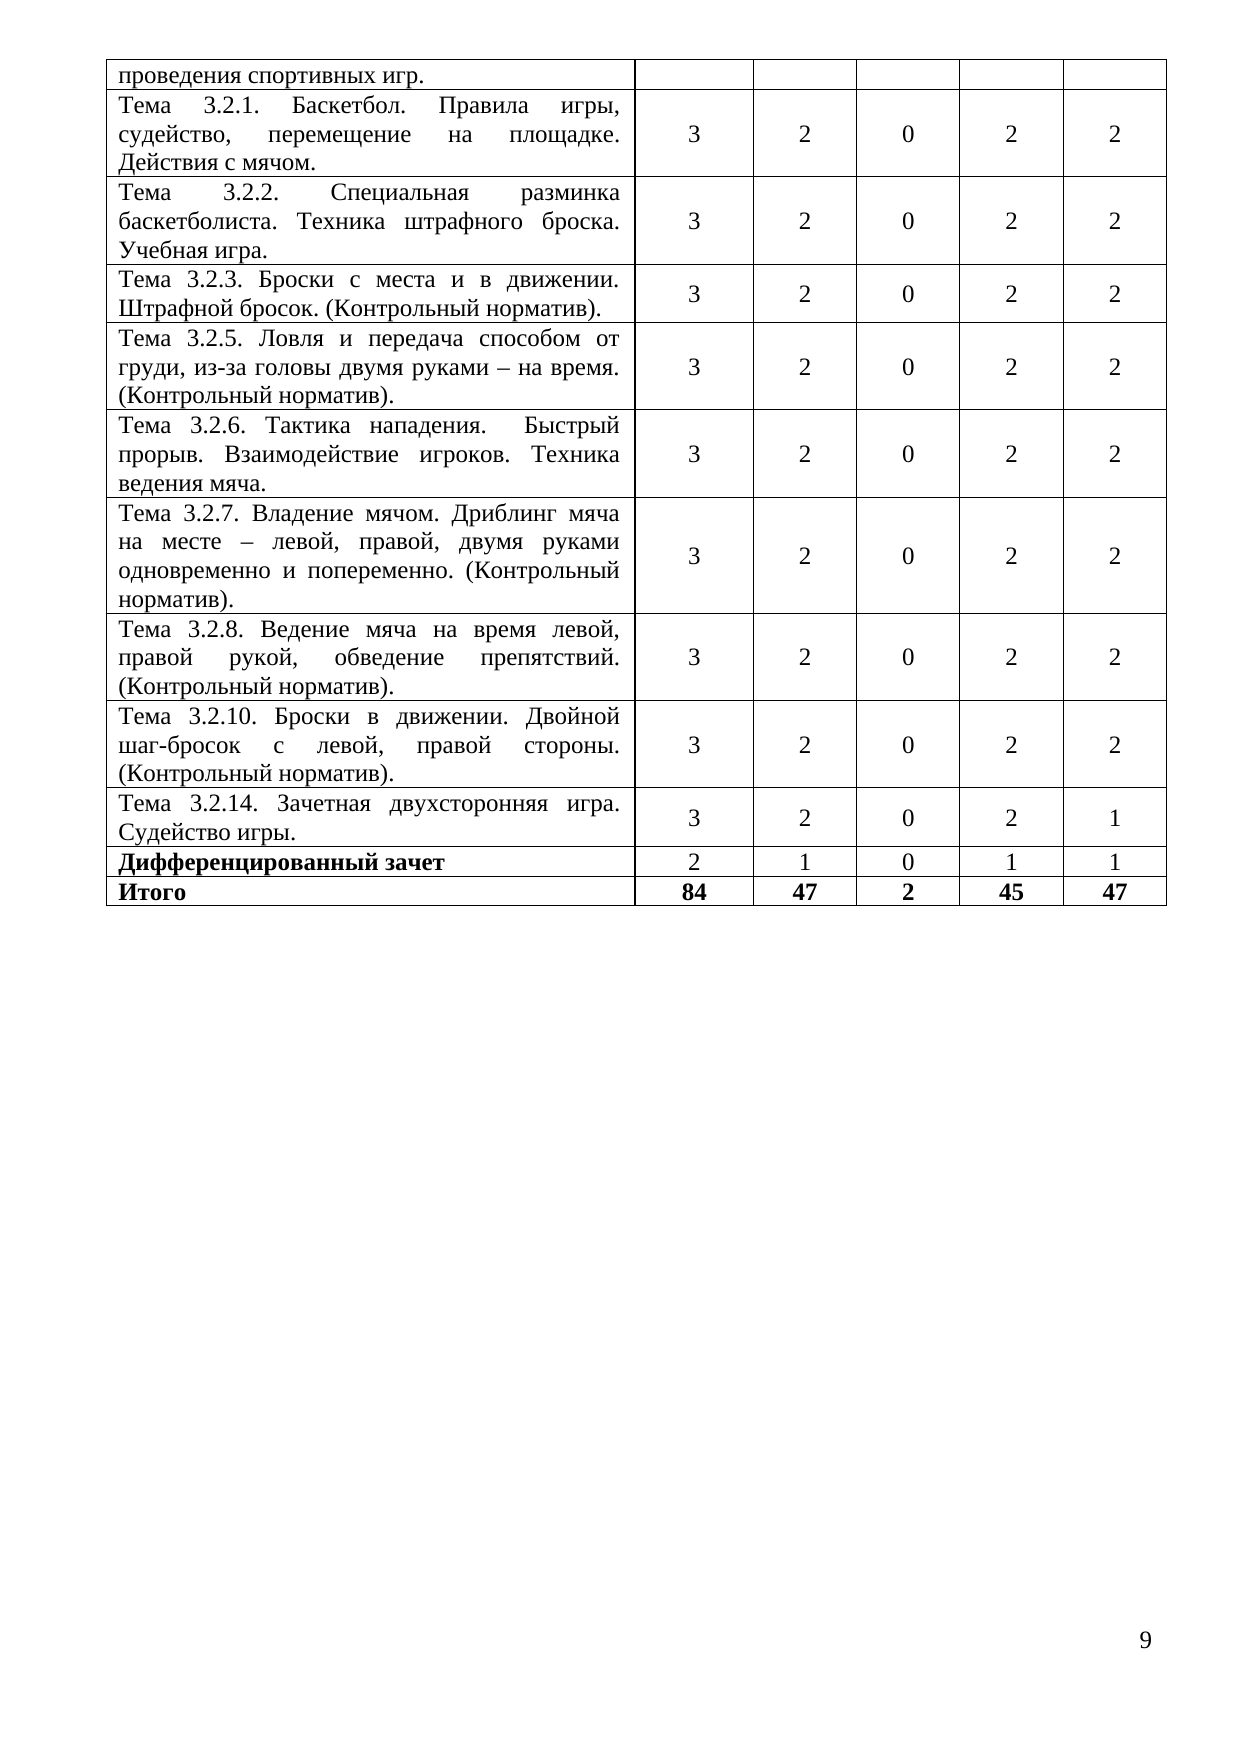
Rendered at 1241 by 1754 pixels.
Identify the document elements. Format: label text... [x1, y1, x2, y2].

table_cell 1 [960, 847, 1063, 876]
table_cell 3 [636, 614, 753, 700]
table_cell 2 [754, 60, 856, 89]
table_cell 2 [857, 877, 959, 905]
table_cell 2 [754, 90, 856, 176]
table_cell 2 [960, 788, 1063, 846]
table_cell 2 [1064, 60, 1166, 89]
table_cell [107, 60, 634, 89]
table_cell 0 [857, 701, 959, 787]
table_cell Итого [107, 877, 634, 905]
table_cell 2 [960, 614, 1063, 700]
table_cell Тема 3.2.14. Зачетная двухсторонняя игра. Судейство игры. [107, 788, 634, 846]
table_cell Тема 3.2.7. Владение мячом. Дриблинг мяча на месте – левой, правой, двумя руками одновременно и попеременно. (Контрольный норматив). [107, 498, 634, 613]
table_cell 2 [754, 701, 856, 787]
table_cell 45 [960, 877, 1063, 905]
table_cell 1 [1064, 847, 1166, 876]
table_cell Тема 3.2.1. Баскетбол. Правила игры, судейство, перемещение на площадке. Действия с мячом. [107, 90, 634, 176]
table_cell 2 [754, 614, 856, 700]
table_cell 2 [1064, 410, 1166, 497]
table_cell 2 [960, 265, 1063, 322]
table_cell 2 [636, 847, 753, 876]
table_cell 2 [754, 265, 856, 322]
table_cell 47 [1064, 877, 1166, 905]
table_cell Тема 3.2.10. Броски в движении. Двойной шаг-бросок с левой, правой стороны. (Контрольный норматив). [107, 701, 634, 787]
table_cell 3 [636, 410, 753, 497]
table_cell 2 [754, 177, 856, 263]
table_cell 0 [857, 847, 959, 876]
table_cell Дифференцированный зачет [107, 847, 634, 876]
table_cell 0 [857, 614, 959, 700]
table_cell 2 [960, 177, 1063, 263]
table_cell 2 [960, 498, 1063, 613]
table_cell 2 [754, 410, 856, 497]
table_cell 2 [1064, 701, 1166, 787]
table_cell 2 [960, 323, 1063, 409]
table_cell Тема 3.2.6. Тактика нападения. Быстрый прорыв. Взаимодействие игроков. Техника ведения мяча. [107, 410, 634, 497]
table_cell 2 [1064, 90, 1166, 176]
table_cell 2 [754, 323, 856, 409]
table_cell 0 [960, 60, 1063, 89]
table_cell 2 [1064, 177, 1166, 263]
table_cell 3 [636, 90, 753, 176]
table_cell 2 [1064, 265, 1166, 322]
table_cell 2 [1064, 498, 1166, 613]
table_cell 2 [960, 90, 1063, 176]
table_cell 0 [857, 410, 959, 497]
table_cell Тема 3.2.3. Броски с места и в движении. Штрафной бросок. (Контрольный норматив). [107, 265, 634, 322]
table_cell 2 [754, 788, 856, 846]
table_cell Тема 3.2.5. Ловля и передача способом от груди, из-за головы двумя руками – на время. (Контрольный норматив). [107, 323, 634, 409]
table_cell 2 [636, 60, 753, 89]
table_cell 0 [857, 498, 959, 613]
table_cell 0 [857, 265, 959, 322]
table_cell 1 [1064, 788, 1166, 846]
table_cell Тема 3.2.2. Специальная разминка баскетболиста. Техника штрафного броска. Учебная игра. [107, 177, 634, 263]
table_cell 0 [857, 177, 959, 263]
table_cell 3 [636, 323, 753, 409]
table_cell 3 [636, 265, 753, 322]
table_cell 2 [960, 701, 1063, 787]
table_cell 47 [754, 877, 856, 905]
table_cell 0 [857, 90, 959, 176]
table_cell 2 [960, 410, 1063, 497]
table_cell 2 [754, 498, 856, 613]
table_cell 1 [754, 847, 856, 876]
table_cell 3 [636, 788, 753, 846]
table_cell 2 [857, 60, 959, 89]
table_cell Тема 3.2.8. Ведение мяча на время левой, правой рукой, обведение препятствий. (Контрольный норматив). [107, 614, 634, 700]
table_cell 3 [636, 498, 753, 613]
table_cell 3 [636, 177, 753, 263]
table_cell 0 [857, 788, 959, 846]
table_cell 3 [636, 701, 753, 787]
table_cell 84 [636, 877, 753, 905]
table_cell 0 [857, 323, 959, 409]
table_cell 2 [1064, 323, 1166, 409]
table_cell 2 [1064, 614, 1166, 700]
